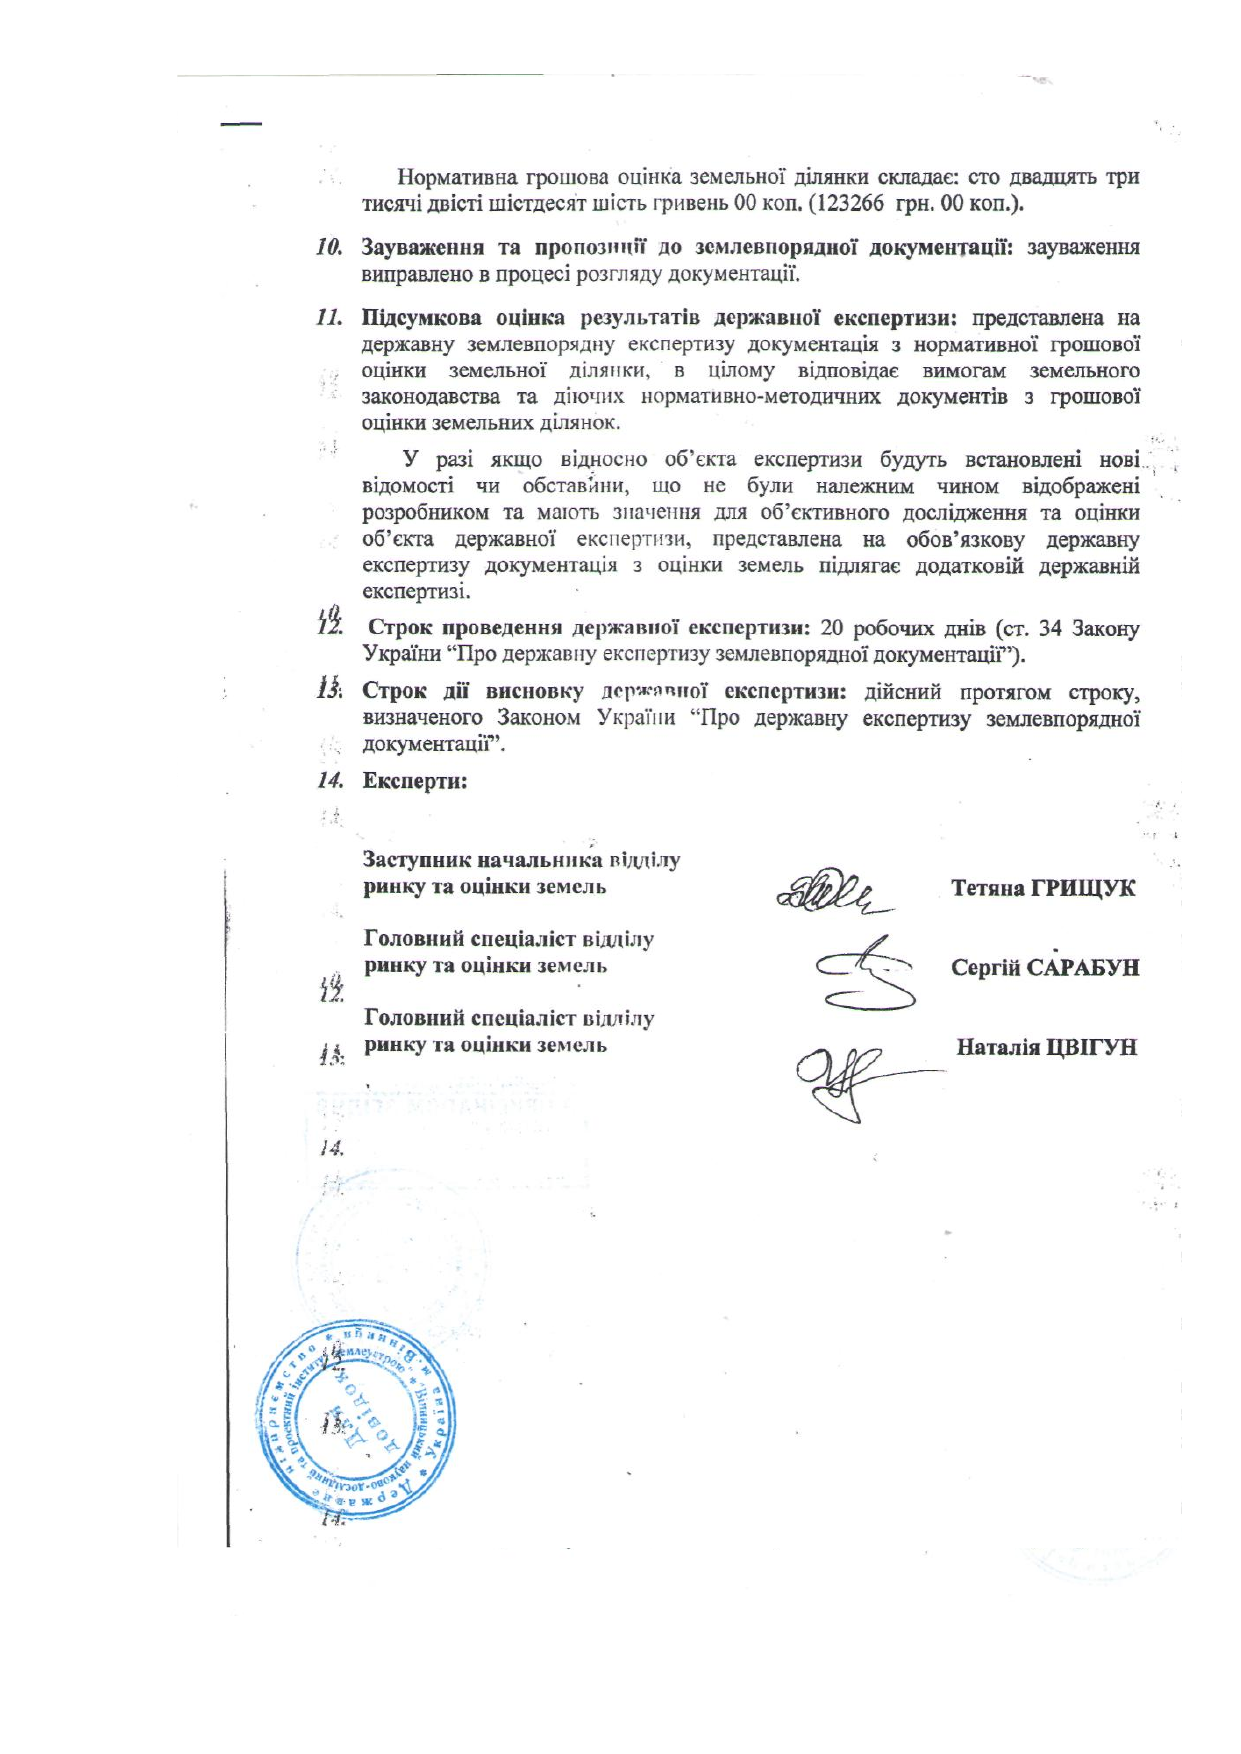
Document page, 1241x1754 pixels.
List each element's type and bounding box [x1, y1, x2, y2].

picture [177, 74, 1182, 1616]
